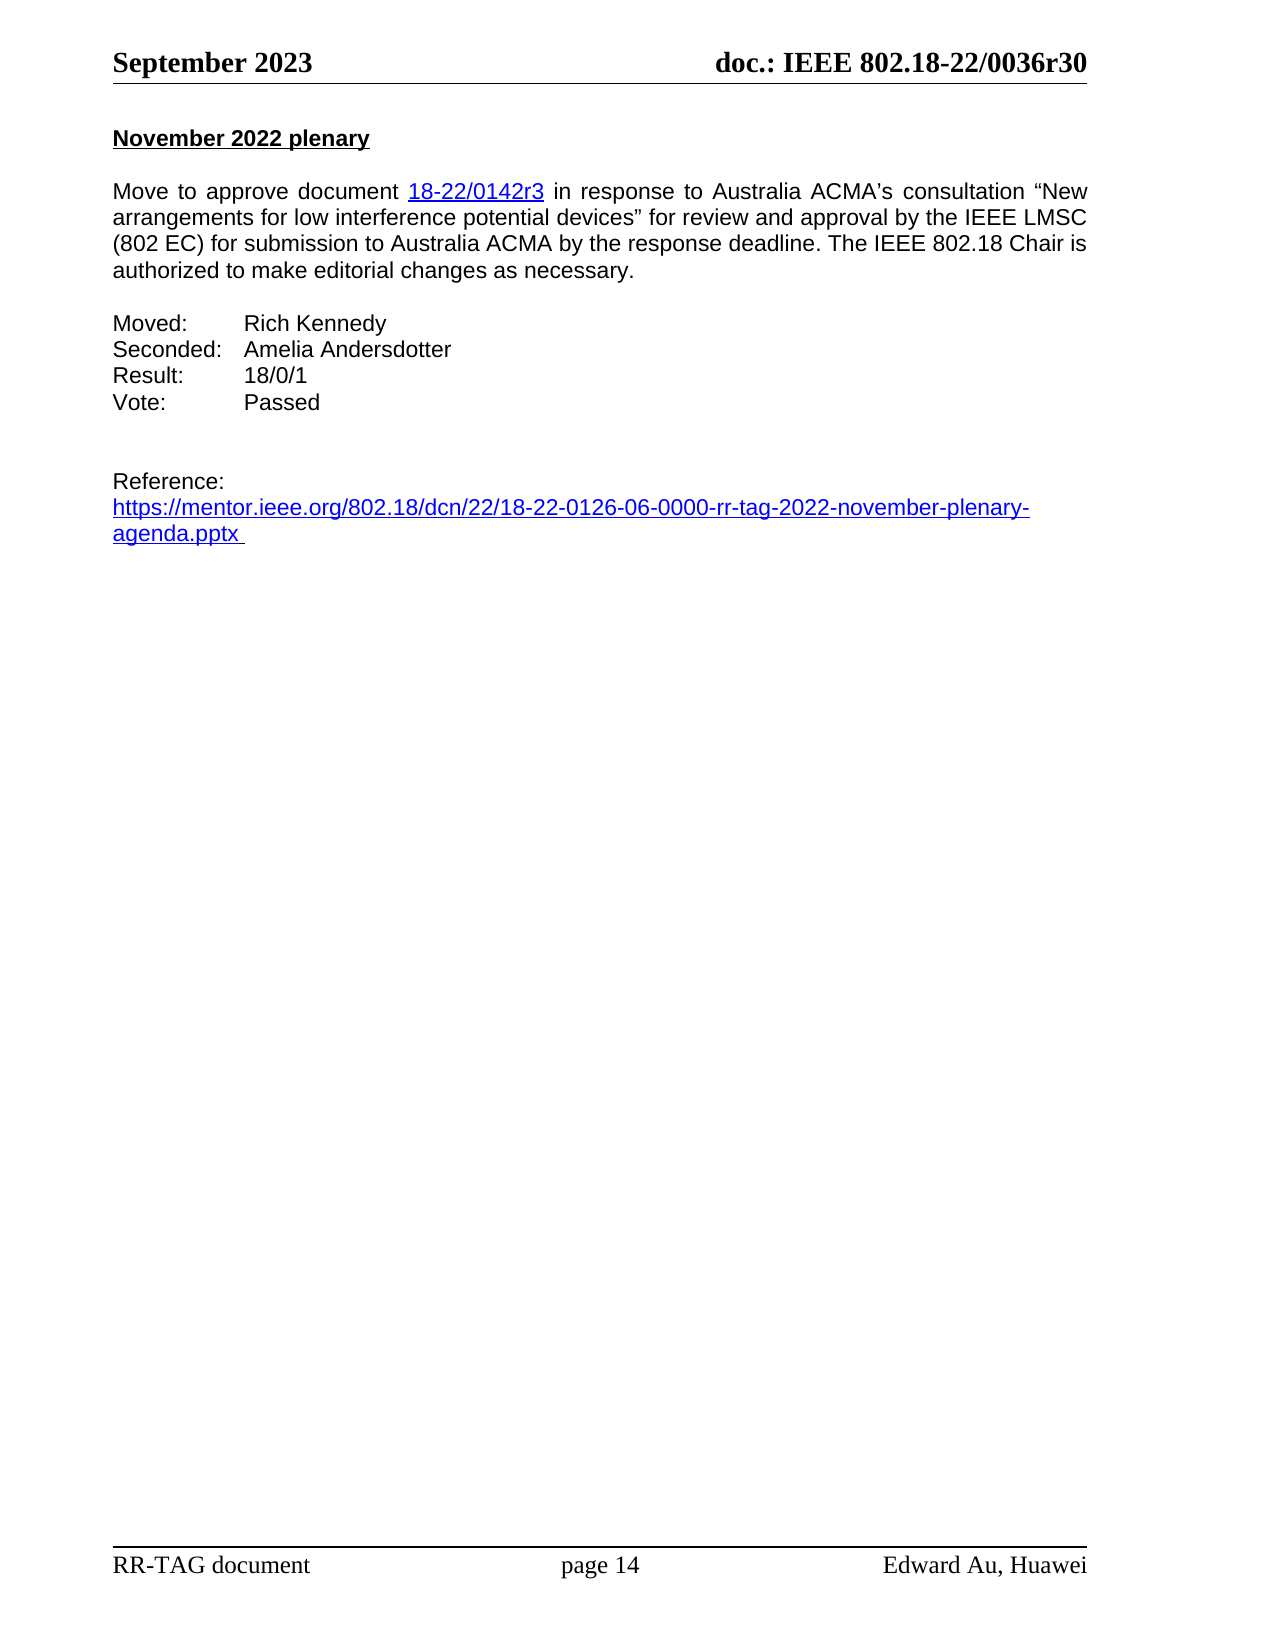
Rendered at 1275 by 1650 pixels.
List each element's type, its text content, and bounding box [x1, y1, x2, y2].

text Seconded: Amelia Andersdotter [112, 336, 1087, 362]
text November 2022 plenary [112, 125, 1087, 151]
text Vote: Passed [112, 388, 1087, 415]
text https://mentor.ieee.org/802.18/dcn/22/18-22-0126-06-0000-rr-tag-2022-november-plenary-agenda.pptx [112, 494, 1087, 547]
text Result: 18/0/1 [112, 362, 1087, 388]
text Move to approve document 18-22/0142r3 in response to Australia ACMA’s consultation “New arrangements for low interference potential devices” for review and approval by the IEEE LMSC (802 EC) for submission to Australia ACMA by the response deadline. The IEEE 802.18 Chair is authorized to make editorial changes as necessary. [112, 178, 1087, 283]
text Reference: [112, 468, 1087, 494]
text Moved: Rich Kennedy [112, 309, 1087, 336]
